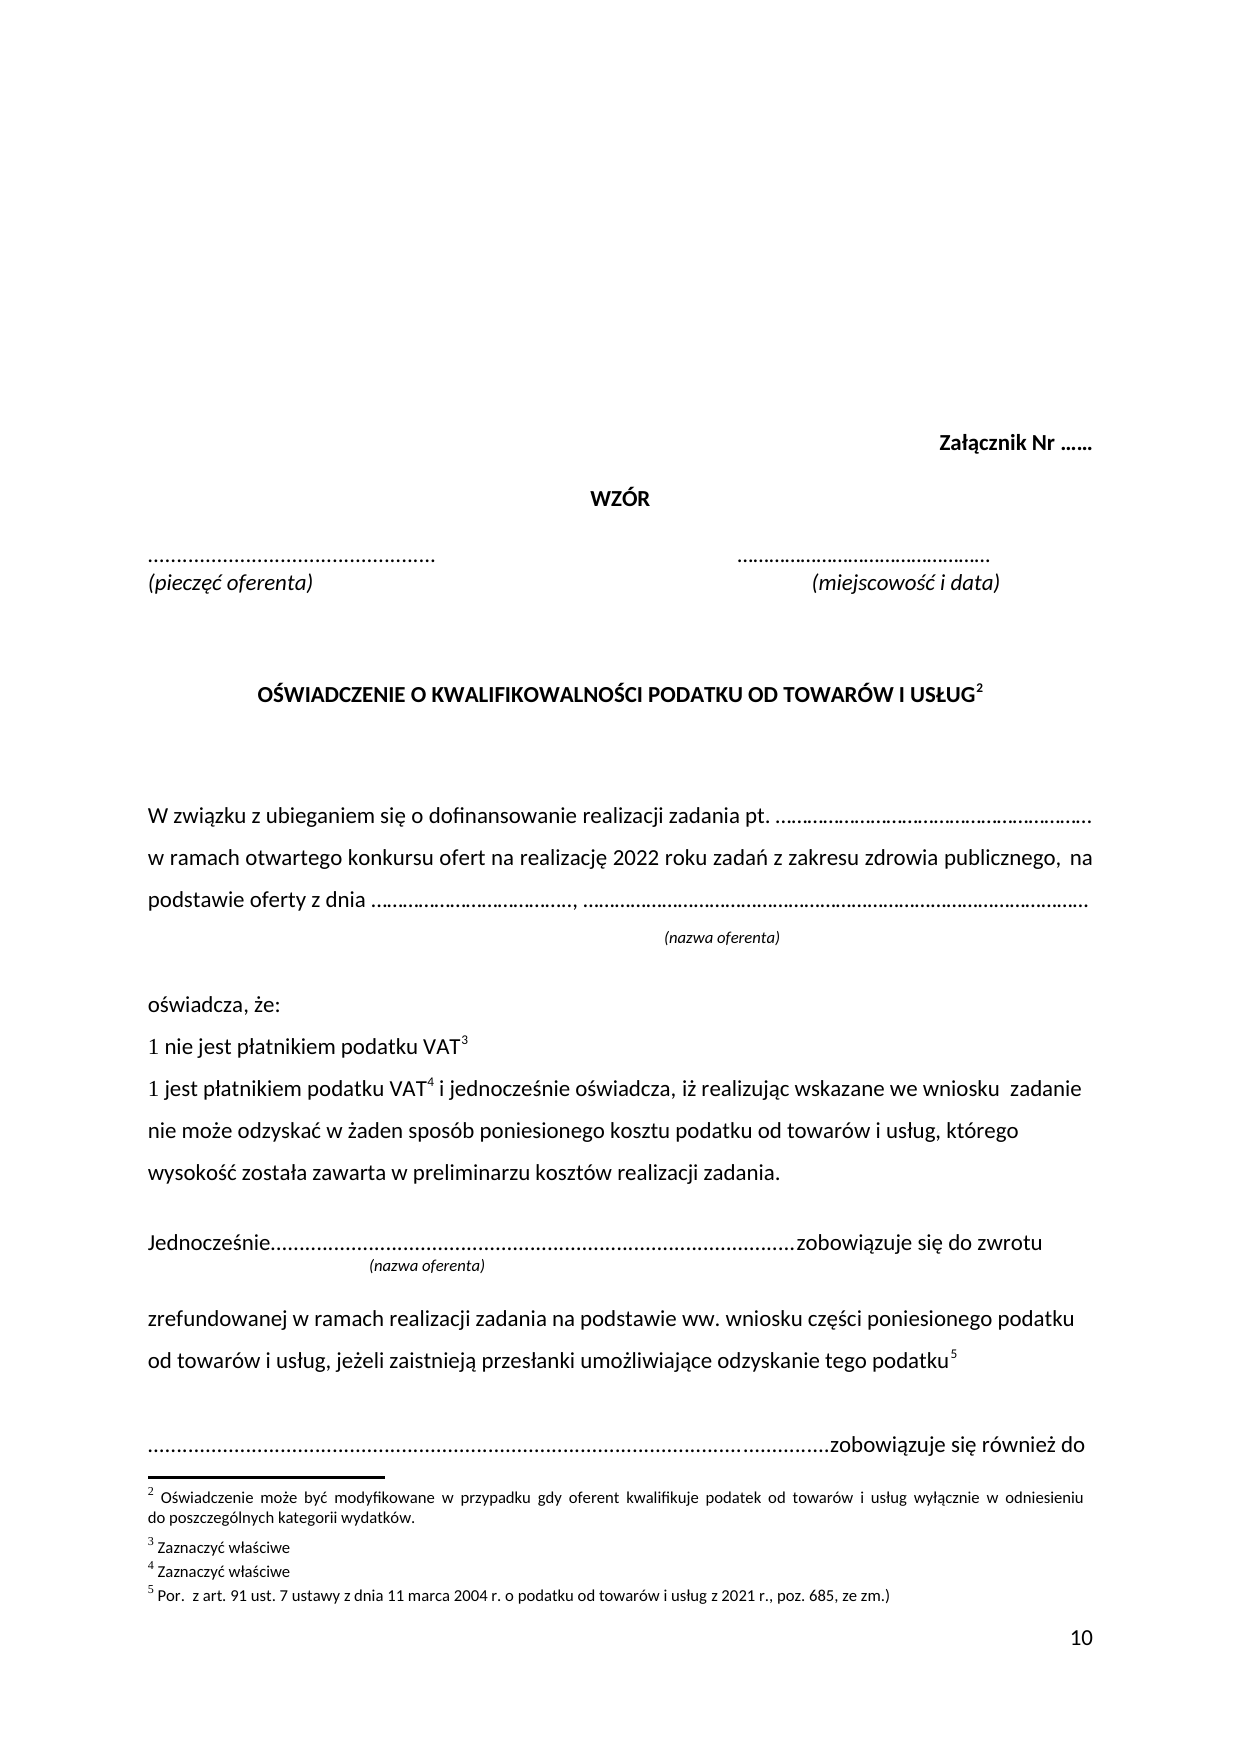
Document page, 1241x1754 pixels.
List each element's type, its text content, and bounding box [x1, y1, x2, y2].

text w ramach otwartego konkursu ofert na realizację 2022 roku zadań z zakresu zdrowia publicznego, na podstawie oferty z dnia ……………………………….., …………………………………………………………………………………… [148, 843, 1093, 913]
text WZÓR [148, 484, 1093, 512]
text Załącznik Nr …… [148, 428, 1093, 456]
text .................................................. ………………………………………… [148, 540, 1093, 568]
text ......................................................................................................................zobowiązuje się również do [148, 1430, 1093, 1458]
text OŚWIADCZENIE O KWALIFIKOWALNOŚCI PODATKU OD TOWARÓW I USŁUG [148, 680, 1093, 708]
text W związku z ubieganiem się o dofinansowanie realizacji zadania pt. …………………………………………………… [148, 802, 1093, 829]
text oświadcza, że: [148, 990, 1093, 1018]
text zrefundowanej w ramach realizacji zadania na podstawie ww. wniosku części poniesionego podatku od towarów i usług, jeżeli zaistnieją przesłanki umożliwiające odzyskanie tego podatku [148, 1304, 1093, 1374]
text (nazwa oferenta) [148, 927, 1093, 948]
text (nazwa oferenta) [148, 1256, 1093, 1276]
text (pieczęć oferenta) (miejscowość i data) [148, 568, 1093, 596]
text jest płatnikiem podatku VAT i jednocześnie oświadcza, iż realizując wskazane we wniosku zadanie nie może odzyskać w żaden sposób poniesionego kosztu podatku od towarów i usług, którego wysokość została zawarta w preliminarzu kosztów realizacji zadania. [148, 1074, 1093, 1186]
text nie jest płatnikiem podatku VAT [148, 1032, 1093, 1060]
text Jednocześnie...........................................................................................zobowiązuje się do zwrotu [148, 1228, 1093, 1256]
